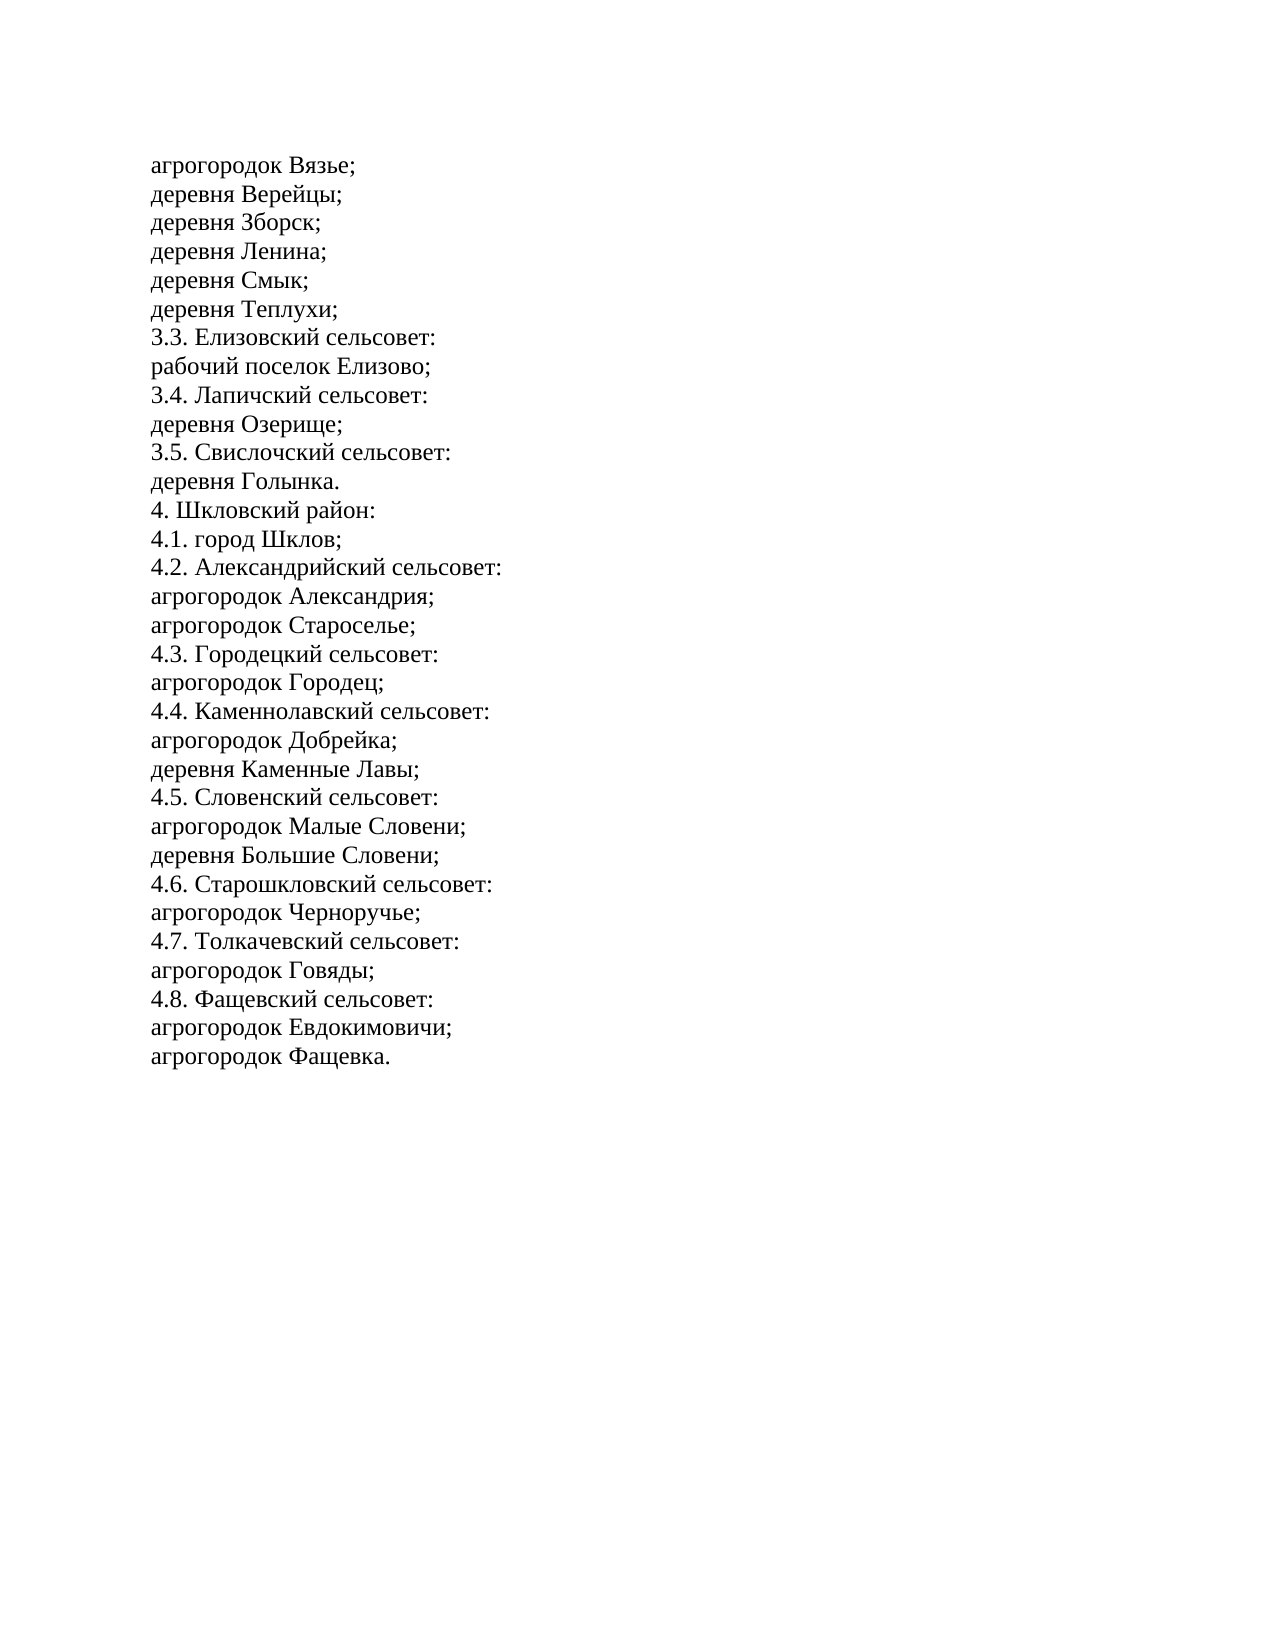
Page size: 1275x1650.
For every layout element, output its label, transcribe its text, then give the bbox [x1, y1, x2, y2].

table_cell 4. Шкловский район: 4.1. город Шклов; 4.2. Александрийский сельсовет: агрогородок Александрия; агрогородок Староселье; 4.3. Городецкий сельсовет: агрогородок Городец; 4.4. Каменнолавский сельсовет: агрогородок Добрейка; деревня Каменные Лавы; 4.5. Словенский сельсовет: агрогородок Малые Словени; деревня Большие Словени; 4.6. Старошкловский сельсовет: агрогородок Черноручье; 4.7. Толкачевский сельсовет: агрогородок Говяды; 4.8. Фащевский сельсовет: агрогородок Евдокимовичи; агрогородок Фащевка. [150, 495, 1125, 1070]
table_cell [150, 150, 1125, 495]
